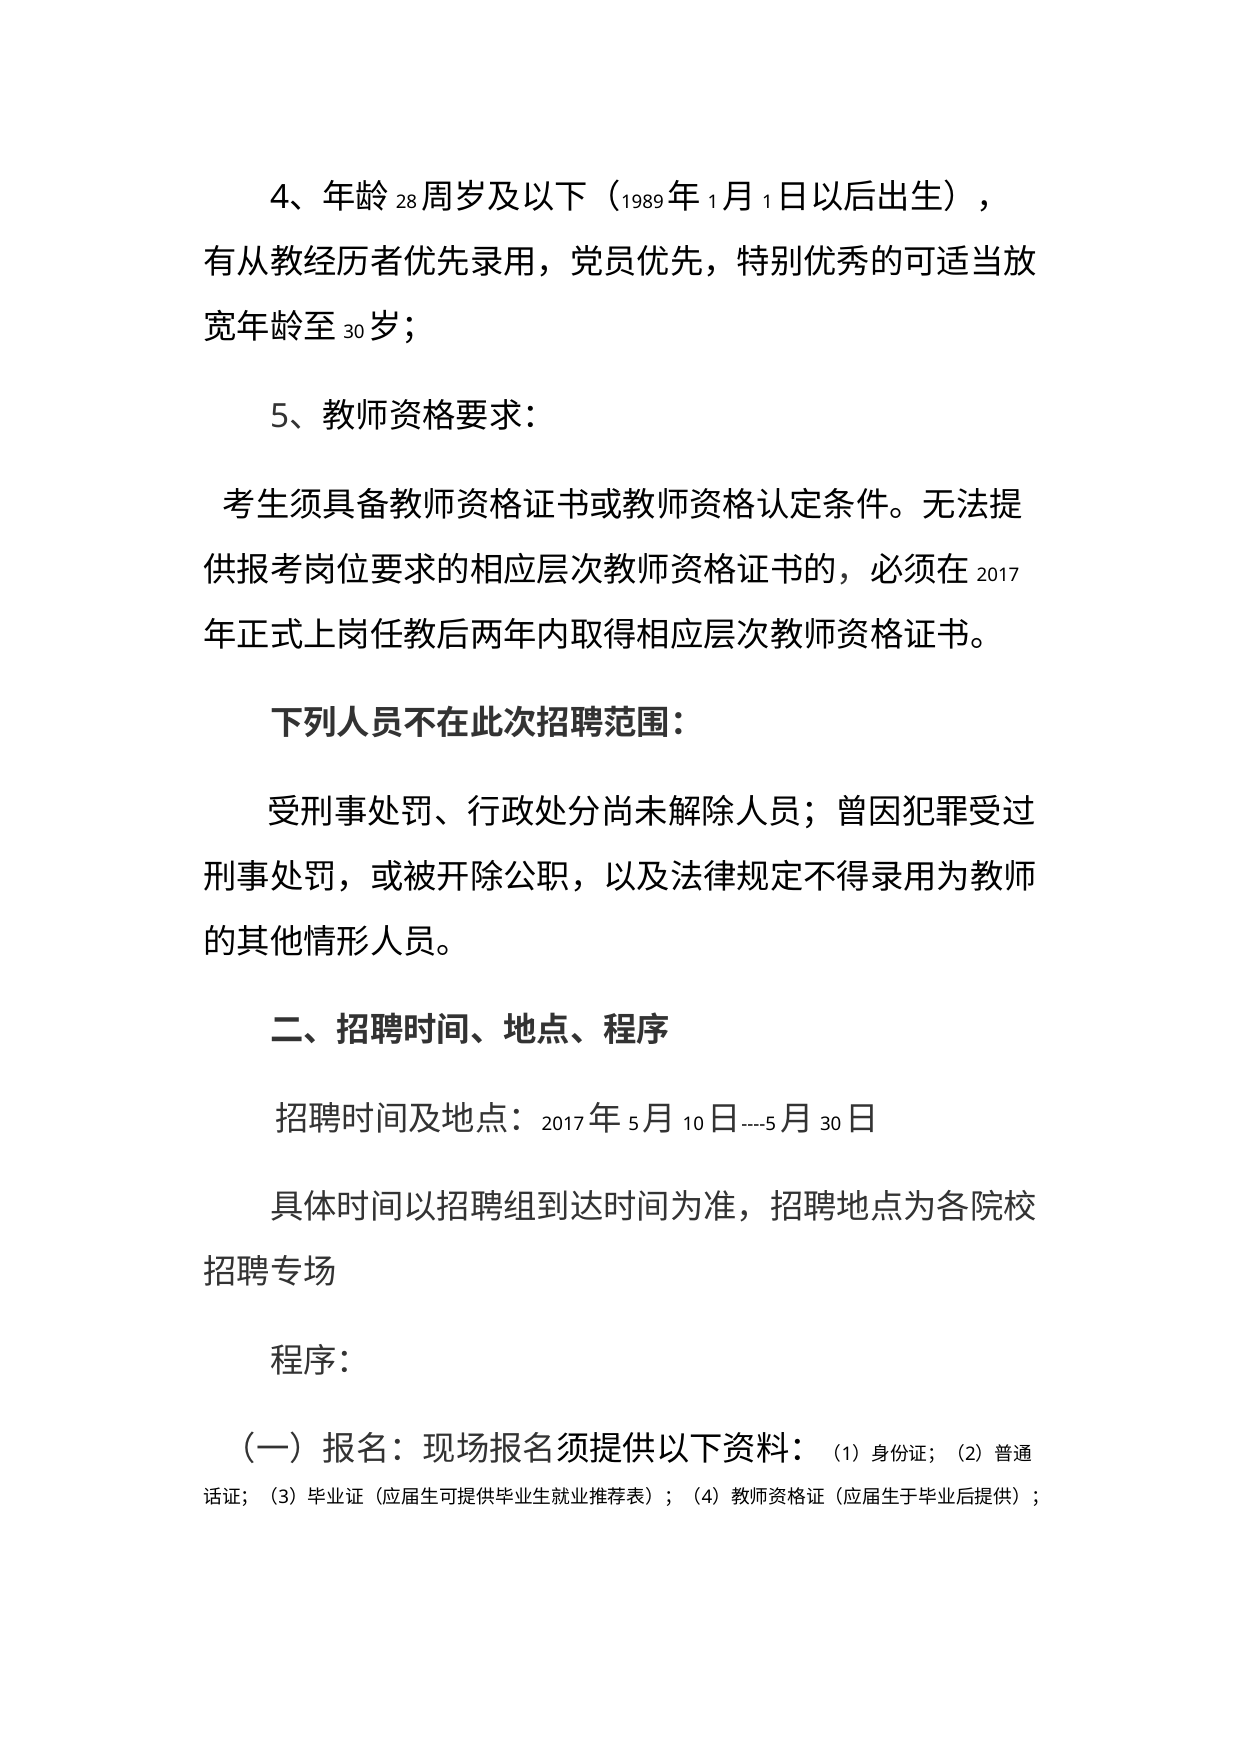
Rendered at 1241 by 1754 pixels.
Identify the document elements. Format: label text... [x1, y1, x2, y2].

text 5、教师资格要求： [203, 381, 1037, 446]
text 程序： [203, 1325, 1037, 1390]
text 招聘时间及地点：2017年5月10日----5月30日 [203, 1083, 1037, 1148]
text 考生须具备教师资格证书或教师资格认定条件。无法提供报考岗位要求的相应层次教师资格证书的，必须在2017年正式上岗任教后两年内取得相应层次教师资格证书。 [203, 469, 1037, 664]
text 下列人员不在此次招聘范围： [203, 688, 1037, 753]
text 具体时间以招聘组到达时间为准，招聘地点为各院校招聘专场 [203, 1172, 1037, 1302]
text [203, 1414, 1037, 1483]
text 受刑事处罚、行政处分尚未解除人员；曾因犯罪受过刑事处罚，或被开除公职，以及法律规定不得录用为教师的其他情形人员。 [203, 776, 1037, 850]
text 二、招聘时间、地点、程序 [203, 995, 1037, 1060]
text 受刑事处罚、行政处分尚未解除人员；曾因犯罪受过刑事处罚，或被开除公职，以及法律规定不得录用为教师的其他情形人员。 [203, 898, 1037, 971]
text 4、年龄28周岁及以下（1989年1月1日以后出生），有从教经历者优先录用，党员优先，特别优秀的可适当放宽年龄至30岁； [203, 162, 1037, 357]
